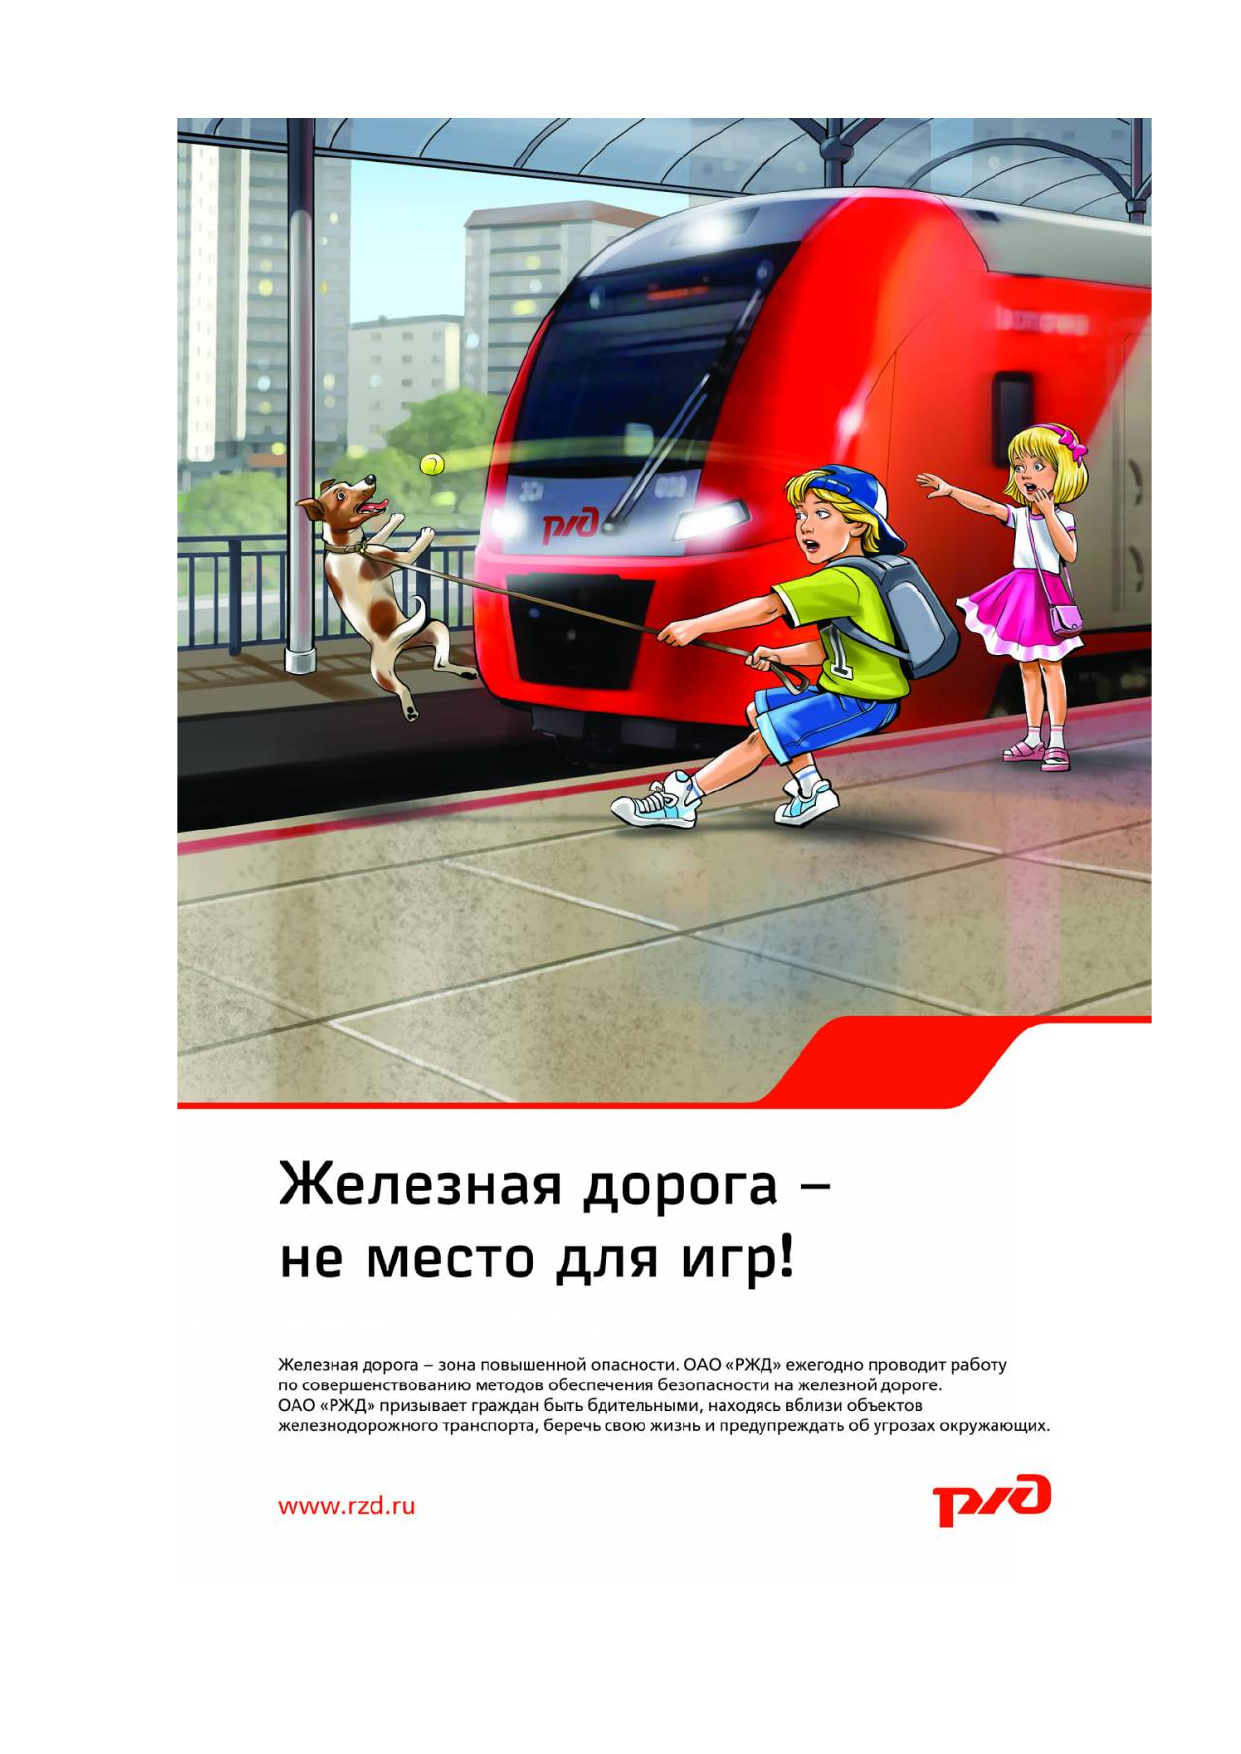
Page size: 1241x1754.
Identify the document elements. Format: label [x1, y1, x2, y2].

picture [177, 118, 1152, 1581]
